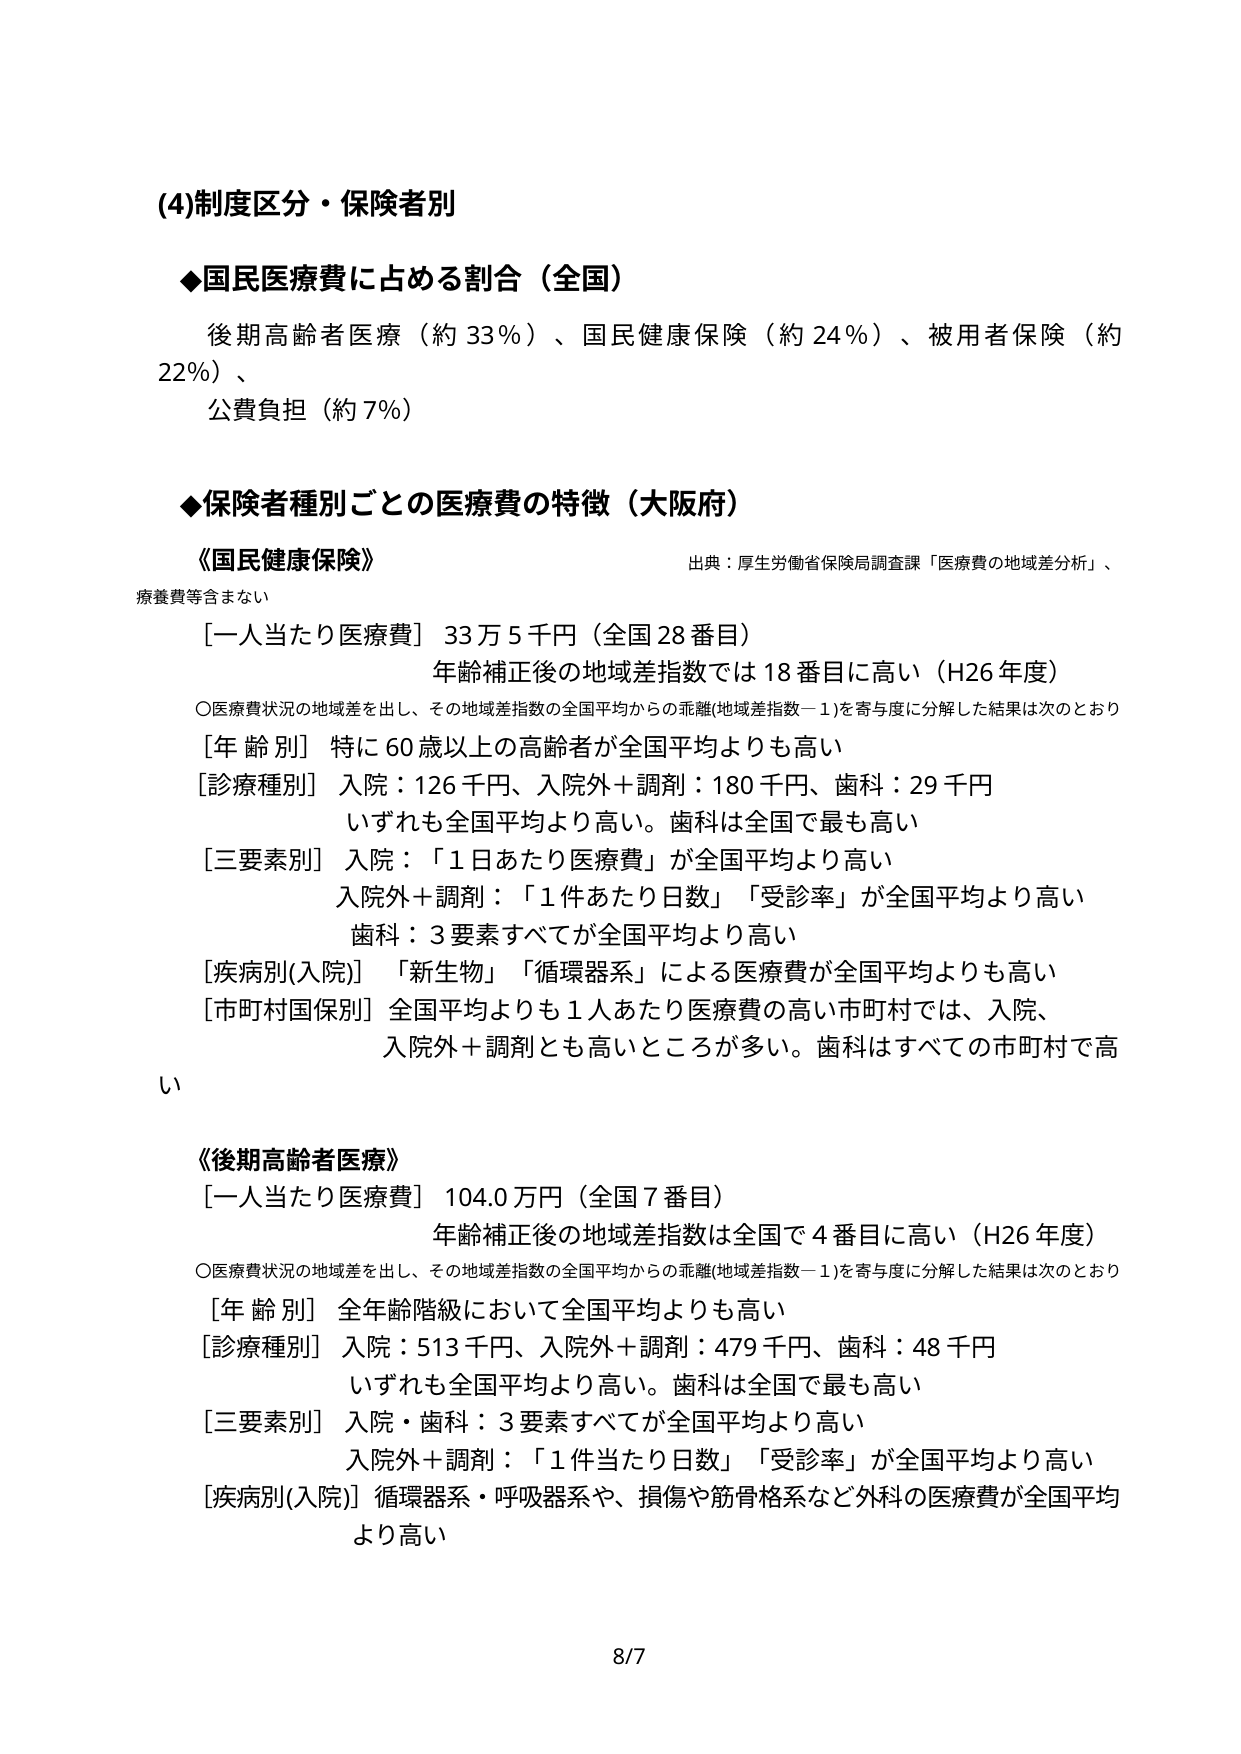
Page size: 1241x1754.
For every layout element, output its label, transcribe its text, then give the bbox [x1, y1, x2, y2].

text 入院外＋調剤：「１件あたり日数」「受診率」が全国平均より高い [158, 877, 1122, 914]
text 年齢補正後の地域差指数は全国で４番目に高い（H26年度） [158, 1214, 1122, 1252]
text ［一人当たり医療費］ 104.0万円（全国７番目） [158, 1177, 1122, 1214]
text ［診療種別］ 入院：126千円、入院外＋調剤：180千円、歯科：29千円 [158, 764, 1122, 802]
text ［年 齢 別］ 全年齢階級において全国平均よりも高い [158, 1289, 1122, 1327]
text 《国民健康保険》 出典：厚生労働省保険局調査課「医療費の地域差分析」、療養費等含まない [136, 539, 1122, 614]
text ［疾病別(入院)］ 「新生物」「循環器系」による医療費が全国平均よりも高い [158, 952, 1122, 989]
text ［診療種別］ 入院：513千円、入院外＋調剤：479千円、歯科：48千円 [136, 1327, 1122, 1364]
text ［三要素別］ 入院：「１日あたり医療費」が全国平均より高い [158, 839, 1122, 877]
text 公費負担（約7％） [158, 389, 1122, 427]
text 〇医療費状況の地域差を出し、その地域差指数の全国平均からの乖離(地域差指数―１)を寄与度に分解した結果は次のとおり [195, 689, 1122, 727]
text 入院外＋調剤：「１件当たり日数」「受診率」が全国平均より高い [158, 1439, 1122, 1477]
text いずれも全国平均より高い。歯科は全国で最も高い [136, 1364, 1122, 1402]
text ［三要素別］ 入院・歯科：３要素すべてが全国平均より高い [158, 1402, 1122, 1439]
text 入院外＋調剤とも高いところが多い。歯科はすべての市町村で高い [158, 1027, 1122, 1102]
text ◆国民医療費に占める割合（全国） [136, 239, 1122, 314]
text 年齢補正後の地域差指数では18番目に高い（H26年度） [245, 652, 1122, 689]
text 《後期高齢者医療》 [136, 1139, 1122, 1177]
text 〇医療費状況の地域差を出し、その地域差指数の全国平均からの乖離(地域差指数―１)を寄与度に分解した結果は次のとおり [195, 1252, 1122, 1289]
text 後期高齢者医療（約33％）、国民健康保険（約24％）、被用者保険（約22％）、 [158, 314, 1122, 389]
text ◆保険者種別ごとの医療費の特徴（大阪府） [136, 464, 1122, 539]
text ［市町村国保別］全国平均よりも１人あたり医療費の高い市町村では、入院、 [158, 989, 1122, 1027]
text ［疾病別(入院)］循環器系・呼吸器系や、損傷や筋骨格系など外科の医療費が全国平均より高い [158, 1477, 1122, 1552]
text ［一人当たり医療費］ 33万5千円（全国28番目） [158, 614, 1122, 652]
text ［年 齢 別］ 特に60歳以上の高齢者が全国平均よりも高い [158, 727, 1122, 764]
text 歯科：３要素すべてが全国平均より高い [350, 914, 1122, 952]
text いずれも全国平均より高い。歯科は全国で最も高い [158, 802, 1122, 839]
text (4)制度区分・保険者別 [158, 164, 1122, 239]
